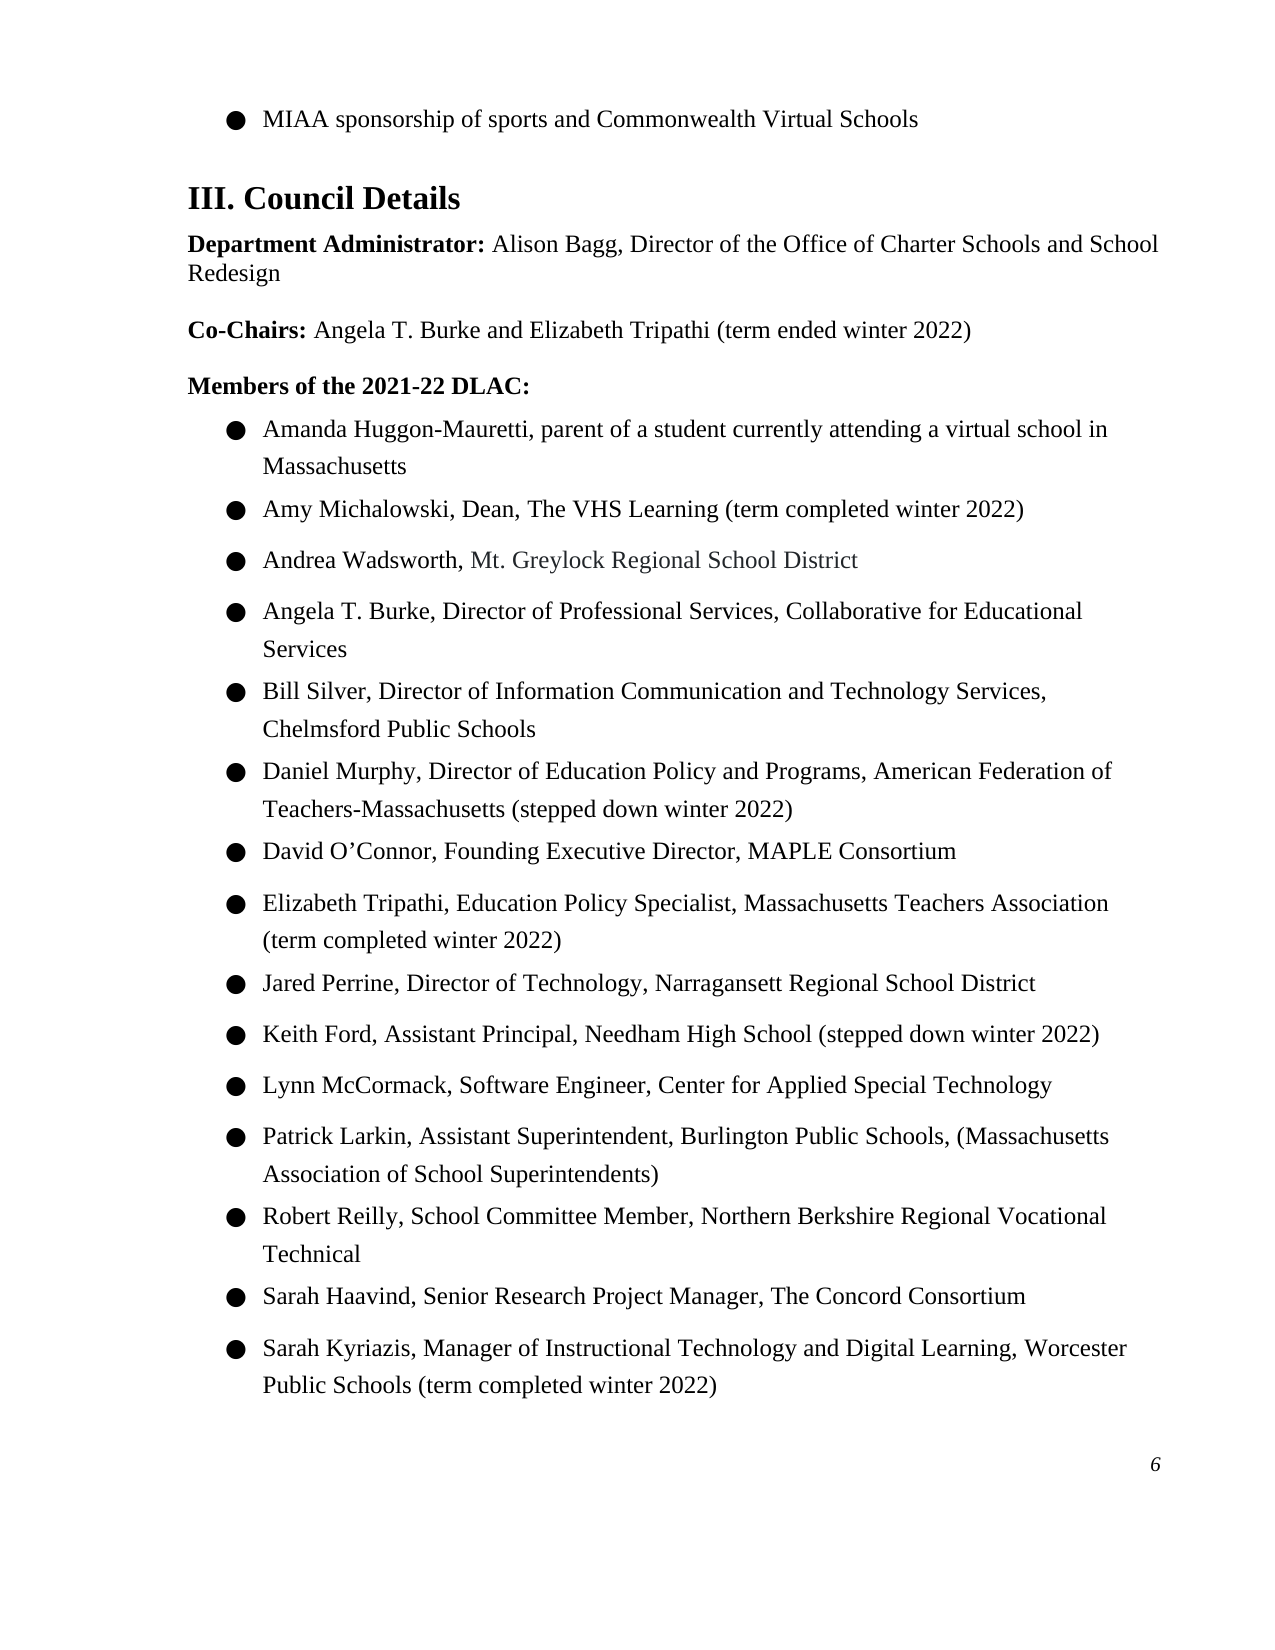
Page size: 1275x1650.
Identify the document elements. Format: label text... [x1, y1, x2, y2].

list Amy Michalowski, Dean, The VHS Learning (term completed winter 2022) [225, 480, 1162, 531]
text Co-Chairs: Angela T. Burke and Elizabeth Tripathi (term ended winter 2022) [187, 315, 1162, 344]
list Patrick Larkin, Assistant Superintendent, Burlington Public Schools, (Massachusetts Association of School Superintendents) [225, 1108, 1162, 1188]
list MIAA sponsorship of sports and Commonwealth Virtual Schools [225, 90, 1162, 141]
list Amanda Huggon-Mauretti, parent of a student currently attending a virtual school in Massachusetts [225, 400, 1162, 480]
list Robert Reilly, School Committee Member, Northern Berkshire Regional Vocational Technical [225, 1188, 1162, 1268]
list Keith Ford, Assistant Principal, Needham High School (stepped down winter 2022) [225, 1005, 1162, 1056]
text Members of the 2021-22 DLAC: [187, 371, 1162, 400]
list Angela T. Burke, Director of Professional Services, Collaborative for Educational Services [225, 583, 1162, 663]
list Daniel Murphy, Director of Education Policy and Programs, American Federation of Teachers-Massachusetts (stepped down winter 2022) [225, 743, 1162, 823]
list Sarah Haavind, Senior Research Project Manager, The Concord Consortium [225, 1268, 1162, 1319]
list David O’Connor, Founding Executive Director, MAPLE Consortium [225, 823, 1162, 874]
text Department Administrator: Alison Bagg, Director of the Office of Charter Schools and School Redesign [187, 229, 1162, 286]
list Andrea Wadsworth, Mt. Greylock Regional School District [225, 531, 1162, 583]
list Jared Perrine, Director of Technology, Narragansett Regional School District [225, 954, 1162, 1005]
list Elizabeth Tripathi, Education Policy Specialist, Massachusetts Teachers Association (term completed winter 2022) [225, 874, 1162, 954]
list Bill Silver, Director of Information Communication and Technology Services, Chelmsford Public Schools [225, 663, 1162, 743]
list Lynn McCormack, Software Engineer, Center for Applied Special Technology [225, 1056, 1162, 1108]
text III. Council Details [187, 178, 1162, 216]
list Sarah Kyriazis, Manager of Instructional Technology and Digital Learning, Worcester Public Schools (term completed winter 2022) [225, 1319, 1162, 1399]
